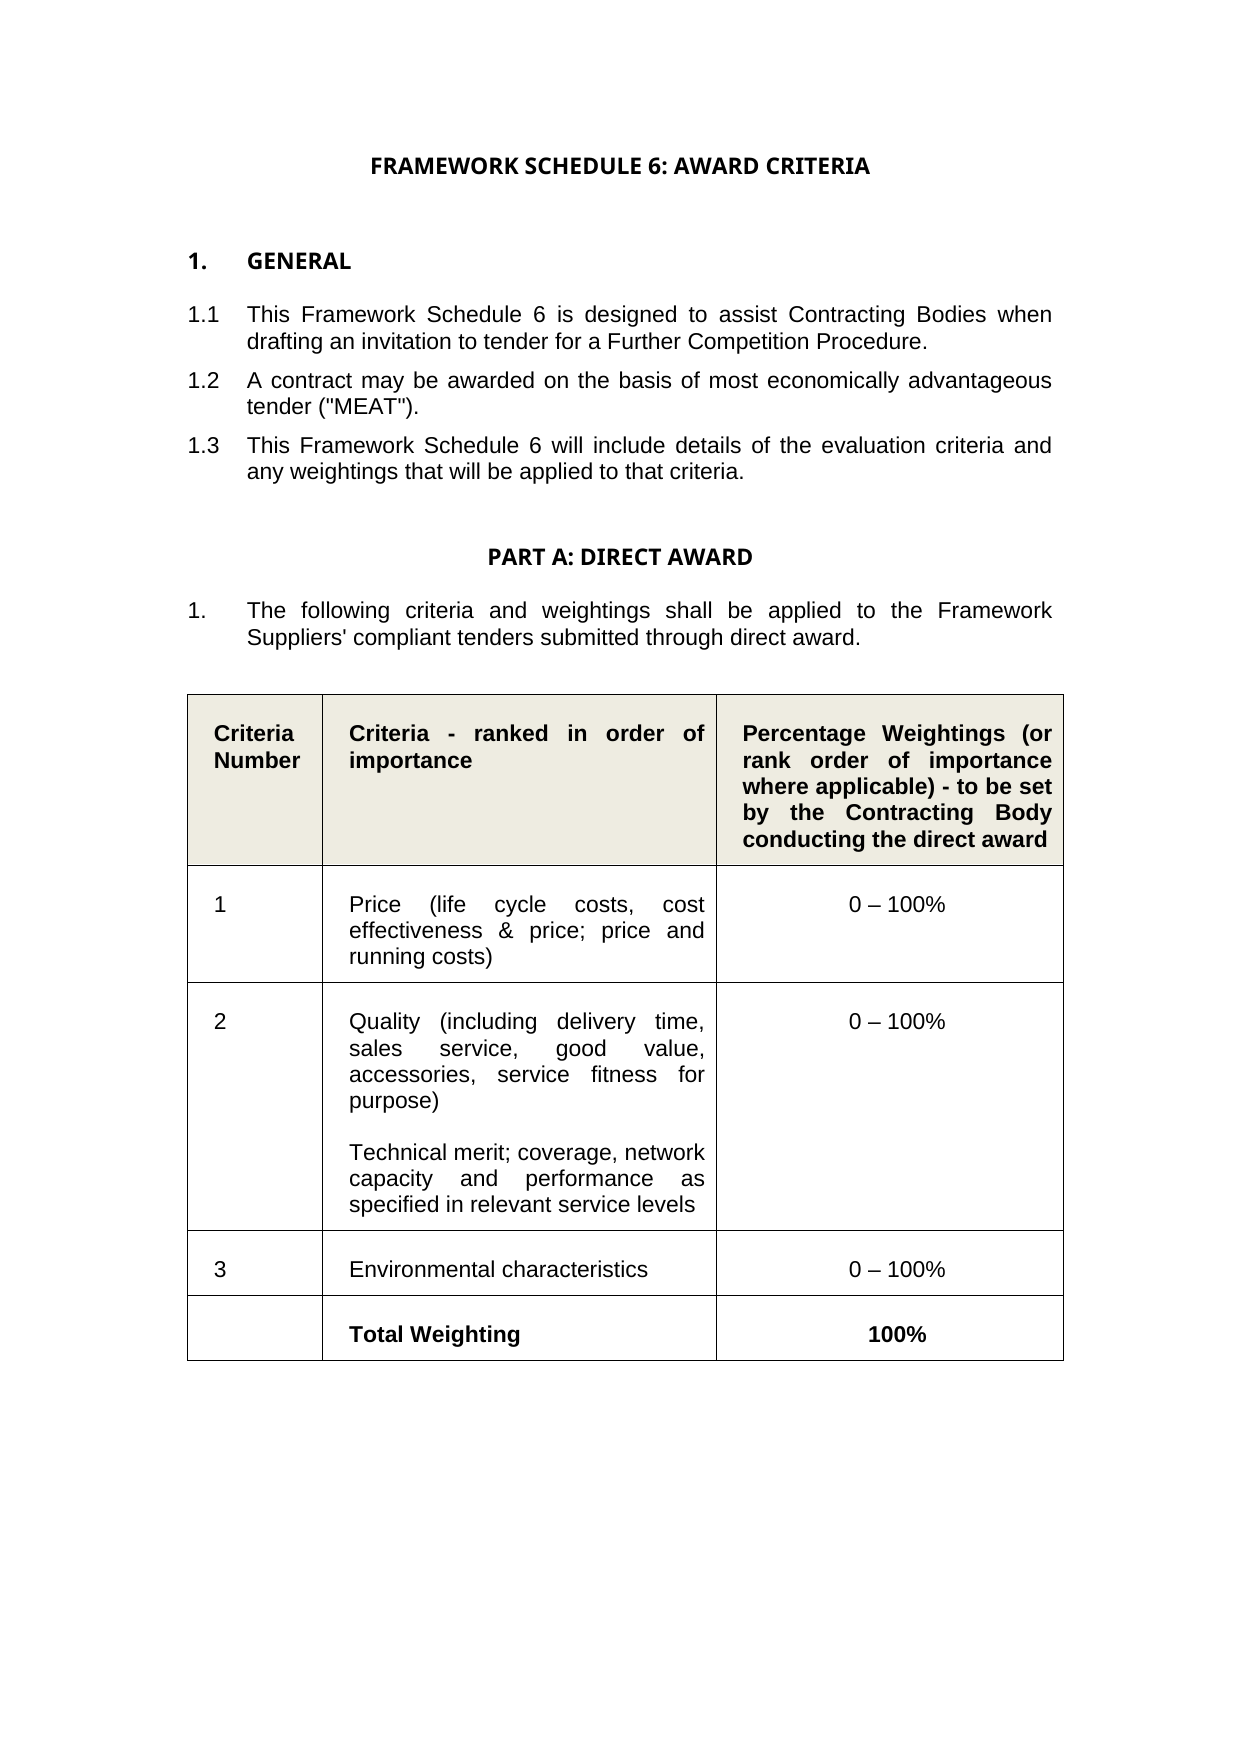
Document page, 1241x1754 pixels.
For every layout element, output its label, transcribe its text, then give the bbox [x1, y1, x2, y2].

table_cell Environmental characteristics [323, 1231, 716, 1295]
table_cell 0 – 100% [717, 1231, 1063, 1295]
table_cell Total Weighting [323, 1296, 716, 1360]
table_cell 1 [188, 866, 322, 982]
text This Framework Schedule 6 will include details of the evaluation criteria and any weightings that will be applied to that criteria. [187, 432, 1053, 484]
table_header Criteria - ranked in order of importance [323, 695, 716, 864]
table_cell Price (life cycle costs, cost effectiveness & price; price and running costs) [323, 866, 716, 982]
table_cell 0 – 100% [717, 983, 1063, 1230]
table_header Percentage Weightings (or rank order of importance where applicable) - to be set by the Contracting Body conducting the direct award [717, 695, 1063, 864]
table_cell 0 – 100% [717, 866, 1063, 982]
table_cell Quality (including delivery time, sales service, good value, accessories, service fitness for purpose) Technical merit; coverage, network capacity and performance as specified in relevant service levels [323, 983, 716, 1230]
text This Framework Schedule 6 is designed to assist Contracting Bodies when drafting an invitation to tender for a Further Competition Procedure. [187, 301, 1053, 354]
table_header Criteria Number [188, 695, 322, 864]
title FRAMEWORK SCHEDULE 6: AWARD CRITERIA [187, 150, 1053, 181]
table_cell 2 [188, 983, 322, 1230]
table_cell 100% [717, 1296, 1063, 1360]
text Part A: Direct Award [187, 541, 1053, 572]
subtitle General [187, 245, 1053, 276]
table_cell 3 [188, 1231, 322, 1295]
text The following criteria and weightings shall be applied to the Framework Suppliers' compliant tenders submitted through direct award. [187, 597, 1053, 650]
table_cell [188, 1296, 322, 1360]
text A contract may be awarded on the basis of most economically advantageous tender ("MEAT"). [187, 367, 1053, 419]
